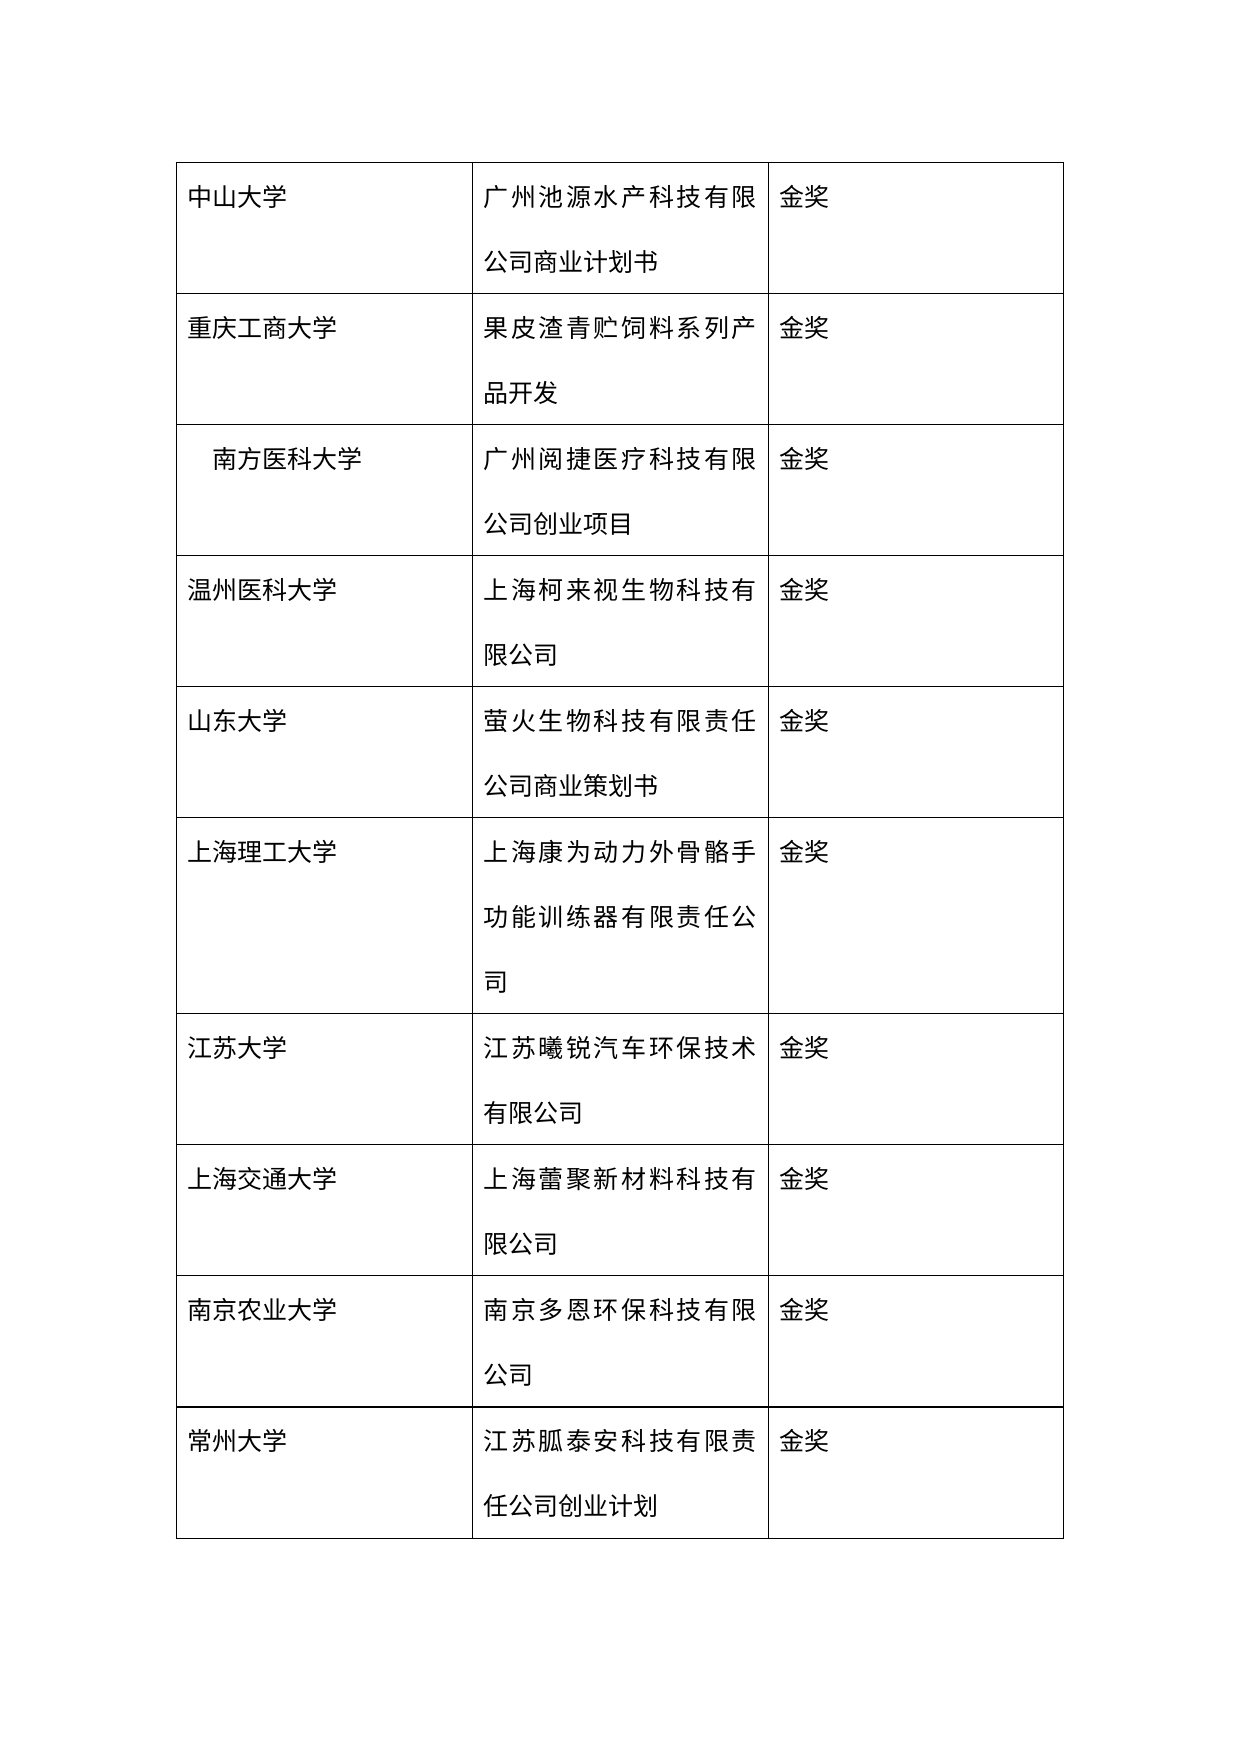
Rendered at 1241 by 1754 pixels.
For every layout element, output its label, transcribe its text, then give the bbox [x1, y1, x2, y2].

table_cell 中山大学 [177, 163, 472, 293]
table_cell 果皮渣青贮饲料系列产品开发 [473, 294, 768, 424]
table_cell 温州医科大学 [177, 556, 472, 686]
table_cell 金奖 [769, 425, 1063, 555]
table_cell 金奖 [769, 818, 1063, 1013]
table_cell 金奖 [769, 1408, 1063, 1537]
table_cell 南京多恩环保科技有限公司 [473, 1276, 768, 1406]
table_cell 重庆工商大学 [177, 294, 472, 424]
table_cell 金奖 [769, 1014, 1063, 1144]
table_cell 金奖 [769, 294, 1063, 424]
table_cell 金奖 [769, 163, 1063, 293]
table_cell 金奖 [769, 687, 1063, 817]
table_cell 江苏大学 [177, 1014, 472, 1144]
table_cell 上海交通大学 [177, 1145, 472, 1275]
table_cell 广州阅捷医疗科技有限公司创业项目 [473, 425, 768, 555]
table_cell 山东大学 [177, 687, 472, 817]
table_cell 金奖 [769, 1145, 1063, 1275]
table_cell 广州池源水产科技有限公司商业计划书 [473, 163, 768, 293]
table_cell 南京农业大学 [177, 1276, 472, 1406]
table_cell 常州大学 [177, 1408, 472, 1537]
table_cell 上海康为动力外骨骼手功能训练器有限责任公司 [473, 818, 768, 1013]
table_cell 上海柯来视生物科技有限公司 [473, 556, 768, 686]
table_cell 南方医科大学 [177, 425, 472, 555]
table_cell 金奖 [769, 556, 1063, 686]
table_cell 上海蕾聚新材料科技有限公司 [473, 1145, 768, 1275]
table_cell 金奖 [769, 1276, 1063, 1406]
table_cell 江苏胍泰安科技有限责任公司创业计划 [473, 1408, 768, 1537]
table_cell 萤火生物科技有限责任公司商业策划书 [473, 687, 768, 817]
table_cell 上海理工大学 [177, 818, 472, 1013]
table_cell 江苏曦锐汽车环保技术有限公司 [473, 1014, 768, 1144]
